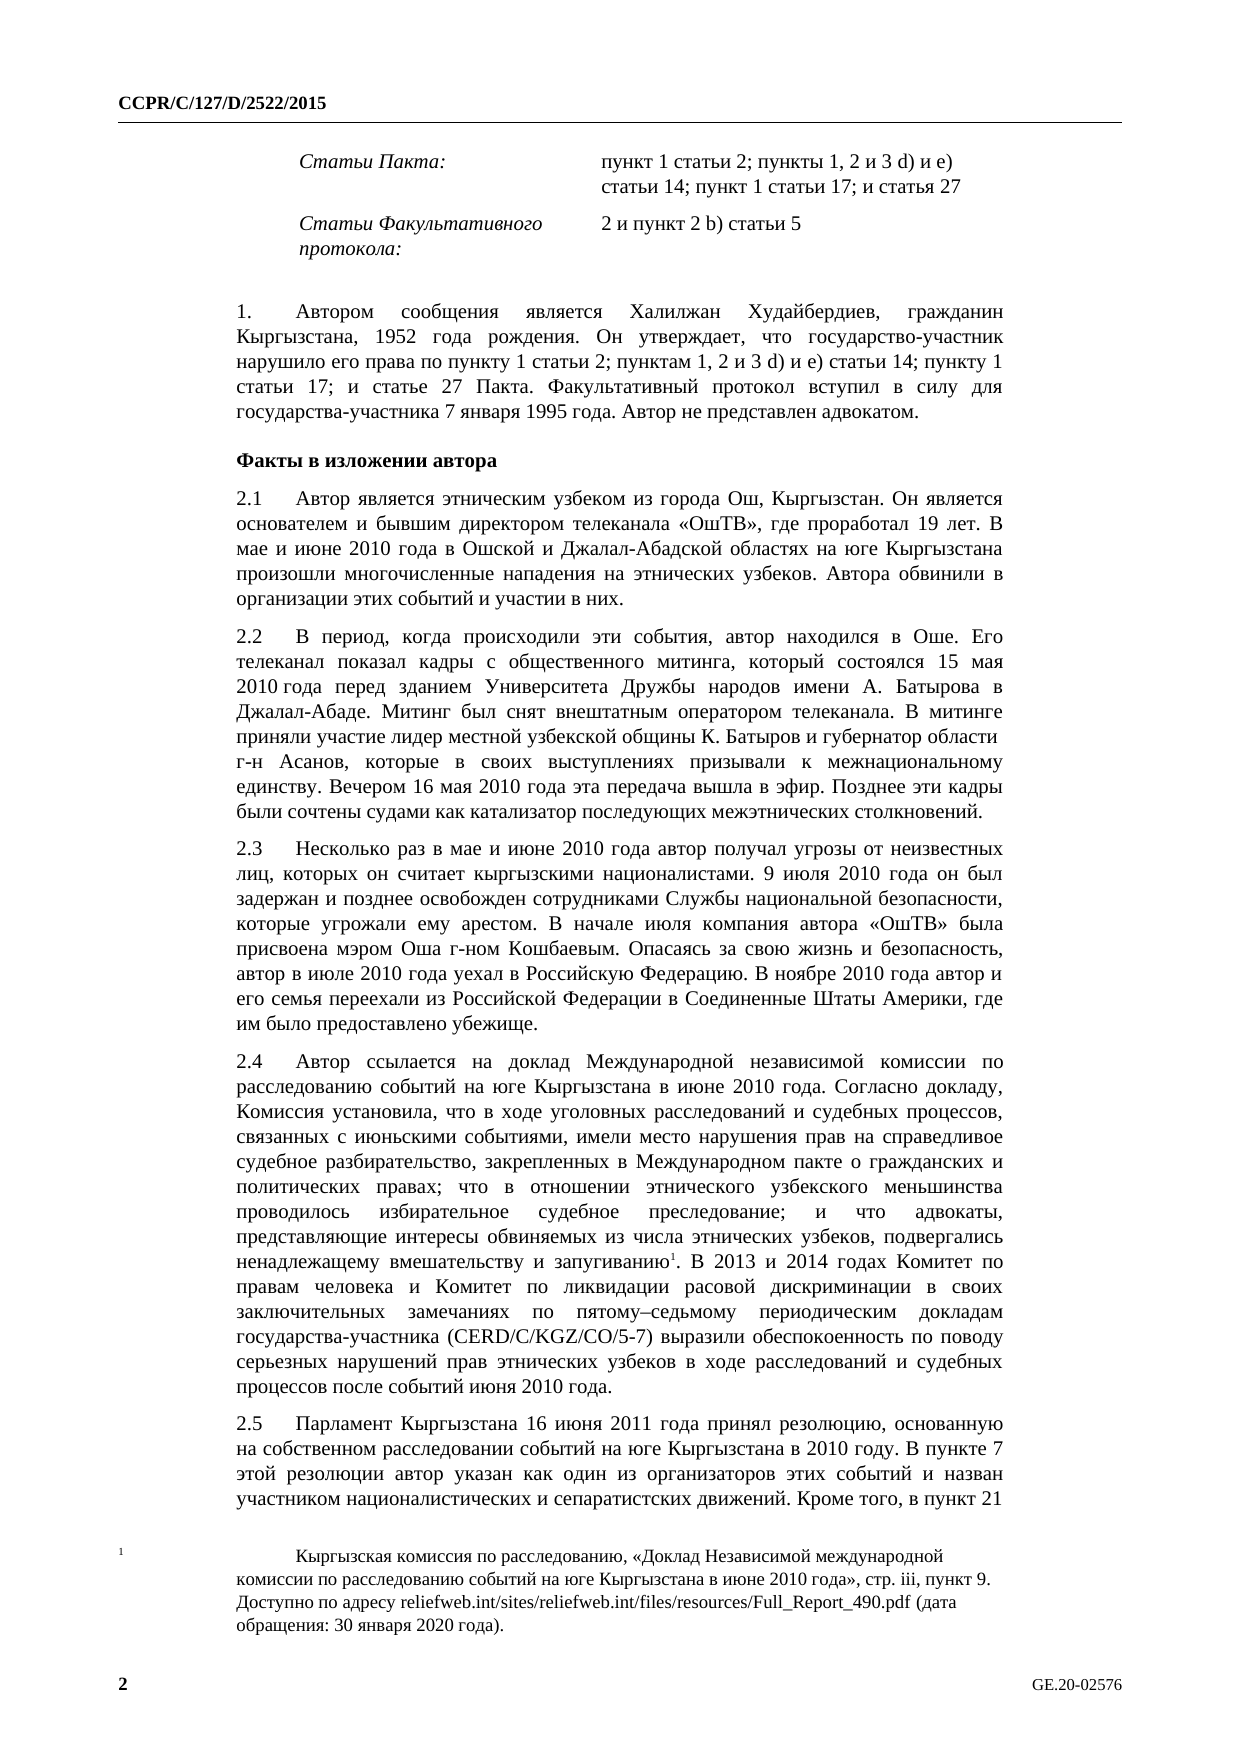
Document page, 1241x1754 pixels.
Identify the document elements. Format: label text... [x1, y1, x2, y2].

table_cell Статьи Пакта: [295, 148, 601, 210]
table_cell пункт 1 статьи 2; пункты 1, 2 и 3 d) и e) статьи 14; пункт 1 статьи 17; и статья 27 [601, 148, 1005, 210]
text 2.4 Автор ссылается на доклад Международной независимой комиссии по расследованию событий на юге Кыргызстана в июне 2010 года. Согласно докладу, Комиссия установила, что в ходе уголовных расследований и судебных процессов, связанных с июньскими событиями, имели место нарушения прав на справедливое судебное разбирательство, закрепленных в Международном пакте о гражданских и политических правах; что в отношении этнического узбекского меньшинства проводилось избирательное судебное преследование; и что адвокаты, представляющие интересы обвиняемых из числа этнических узбеков, подвергались ненадлежащему вмешательству и запугиванию. В 2013 и 2014 годах Комитет по правам человека и Комитет по ликвидации расовой дискриминации в своих заключительных замечаниях по пятому–седьмому периодическим докладам государства-участника (CERD/C/KGZ/CO/5-7) выразили обеспокоенность по поводу серьезных нарушений прав этнических узбеков в ходе расследований и судебных процессов после событий июня 2010 года. [236, 1048, 1004, 1398]
text 2.3 Несколько раз в мае и июне 2010 года автор получал угрозы от неизвестных лиц, которых он считает кыргызскими националистами. 9 июля 2010 года он был задержан и позднее освобожден сотрудниками Службы национальной безопасности, которые угрожали ему арестом. В начале июля компания автора «ОшТВ» была присвоена мэром Оша г-ном Кошбаевым. Опасаясь за свою жизнь и безопасность, автор в июле 2010 года уехал в Российскую Федерацию. В ноябре 2010 года автор и его семья переехали из Российской Федерации в Соединенные Штаты Америки, где им было предоставлено убежище. [236, 835, 1004, 1035]
table_cell Статьи Факультативного протокола: [295, 210, 601, 273]
text 1. Автором сообщения является Халилжан Худайбердиев, гражданин Кыргызстана, 1952 года рождения. Он утверждает, что государство-участник нарушило его права по пункту 1 статьи 2; пунктам 1, 2 и 3 d) и e) статьи 14; пункту 1 статьи 17; и статье 27 Пакта. Факультативный протокол вступил в силу для государства-участника 7 января 1995 года. Автор не представлен адвокатом. [236, 298, 1004, 423]
text 2.1 Автор является этническим узбеком из города Ош, Кыргызстан. Он является основателем и бывшим директором телеканала «ОшТВ», где проработал 19 лет. В мае и июне 2010 года в Ошской и Джалал-Абадской областях на юге Кыргызстана произошли многочисленные нападения на этнических узбеков. Автора обвинили в организации этих событий и участии в них. [236, 485, 1004, 610]
text Факты в изложении автора [118, 448, 1004, 473]
text 2.2 В период, когда происходили эти события, автор находился в Оше. Его телеканал показал кадры с общественного митинга, который состоялся 15 мая 2010 года перед зданием Университета Дружбы народов имени А. Батырова в Джалал-Абаде. Митинг был снят внештатным оператором телеканала. В митинге приняли участие лидер местной узбекской общины К. Батыров и губернатор области г-н Асанов, которые в своих выступлениях призывали к межнациональному единству. Вечером 16 мая 2010 года эта передача вышла в эфир. Позднее эти кадры были сочтены судами как катализатор последующих межэтнических столкновений. [236, 623, 1004, 823]
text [236, 1410, 1004, 1510]
table_cell 2 и пункт 2 b) статьи 5 [601, 210, 1005, 273]
